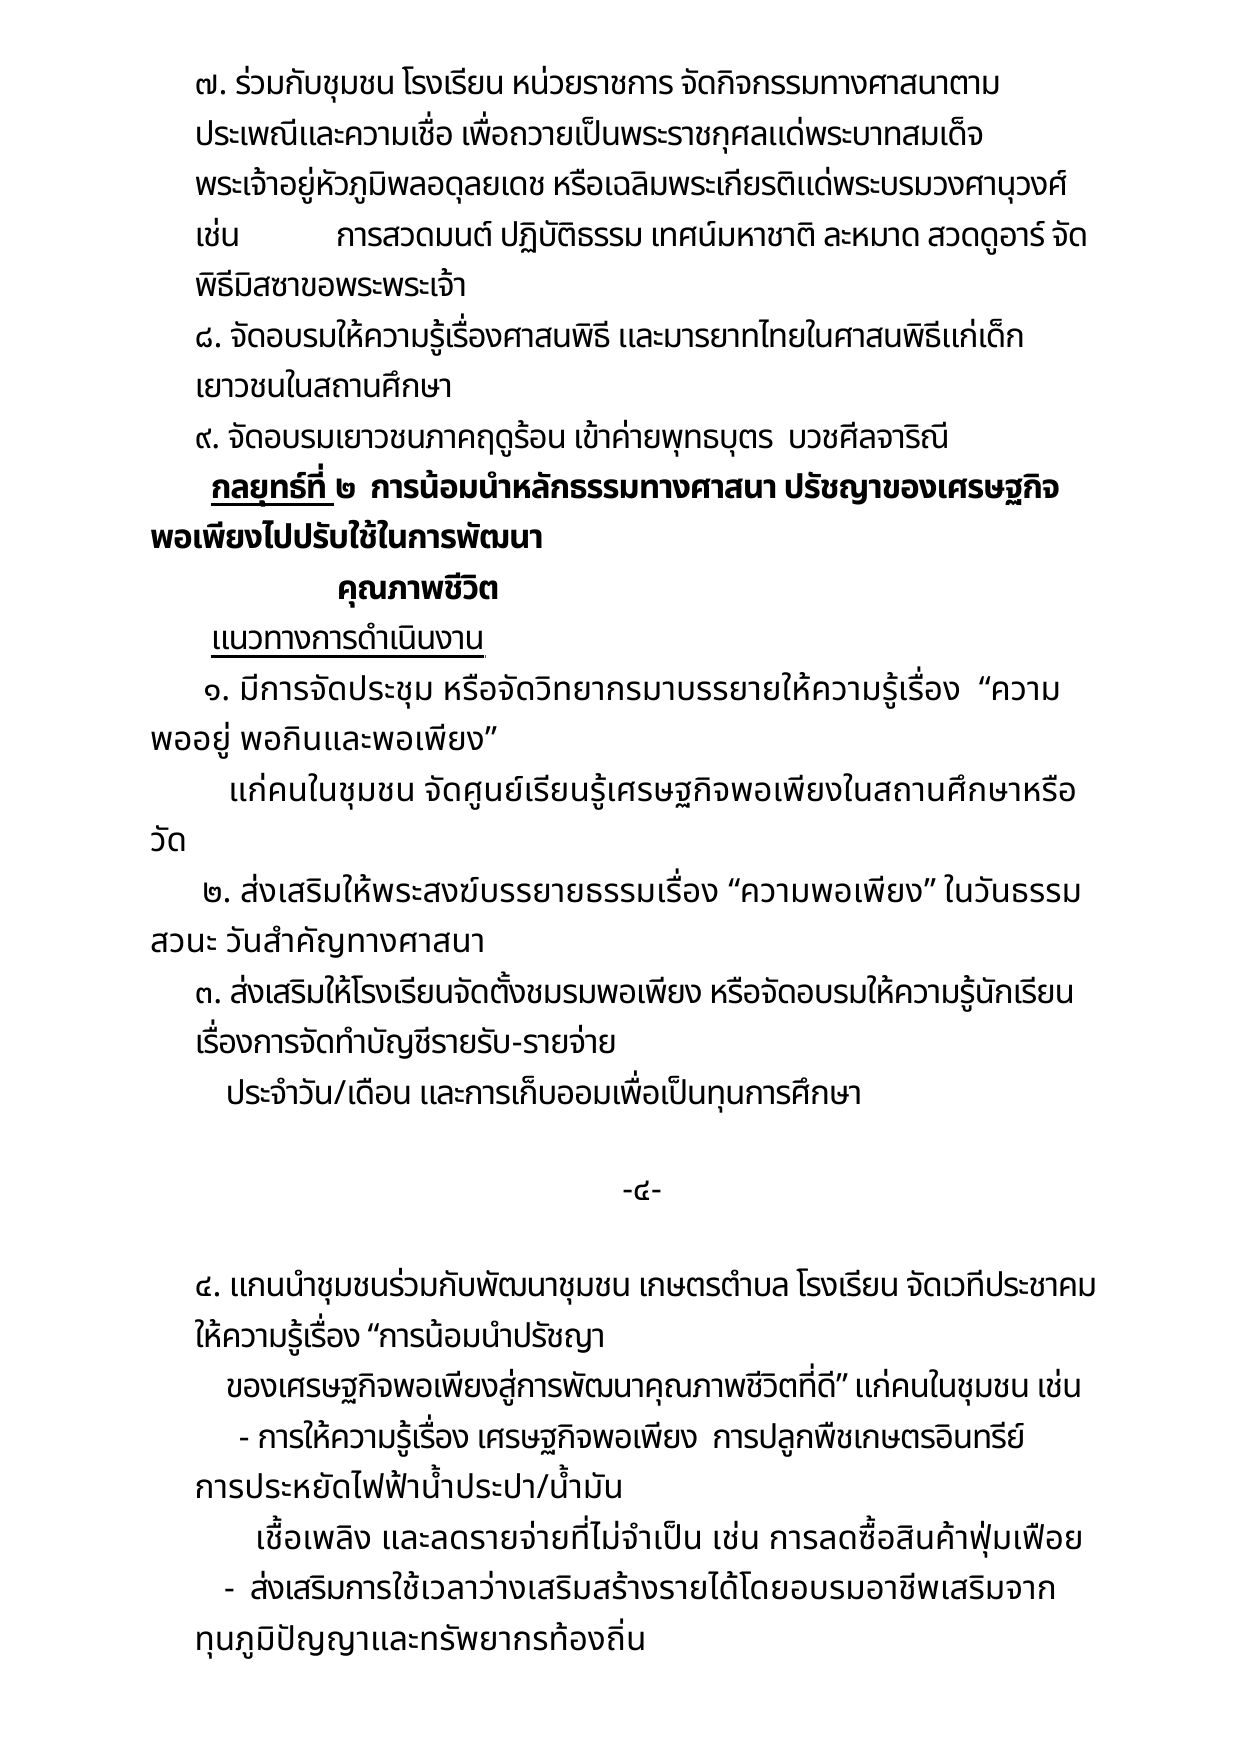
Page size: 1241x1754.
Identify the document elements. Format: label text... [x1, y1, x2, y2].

text แก่คนในชุมชน จัดศูนย์เรียนรู้เศรษฐกิจพอเพียงในสถานศึกษาหรือวัด [150, 766, 1090, 867]
text ประจำวัน/เดือน และการเก็บออมเพื่อเป็นทุนการศึกษา [194, 1069, 1090, 1119]
text ๗. ร่วมกับชุมชน โรงเรียน หน่วยราชการ จัดกิจกรรมทางศาสนาตามประเพณีและความเชื่อ เพื่อถวายเป็นพระราชกุศลแด่พระบาทสมเด็จพระเจ้าอยู่หัวภูมิพลอดุลยเดช หรือเฉลิมพระเกียรติแด่พระบรมวงศานุวงศ์ เช่น การสวดมนต์ ปฏิบัติธรรม เทศน์มหาชาติ ละหมาด สวดดูอาร์ จัดพิธีมิสซาขอพระพระเจ้า [194, 59, 1090, 311]
text เชื้อเพลิง และลดรายจ่ายที่ไม่จำเป็น เช่น การลดซื้อสินค้าฟุ่มเฟือย [194, 1514, 1090, 1564]
text ๙. จัดอบรมเยาวชนภาคฤดูร้อน เข้าค่ายพุทธบุตร บวชศีลจาริณี [194, 412, 1090, 463]
text ๔. แกนนำชุมชนร่วมกับพัฒนาชุมชน เกษตรตำบล โรงเรียน จัดเวทีประชาคมให้ความรู้เรื่อง “การน้อมนำปรัชญา [194, 1261, 1090, 1362]
text แนวทางการดำเนินงาน [150, 614, 1090, 665]
text กลยุทธ์ที่ ๒ การน้อมนำหลักธรรมทางศาสนา ปรัชญาของเศรษฐกิจพอเพียงไปปรับใช้ในการพัฒนา [150, 463, 1090, 564]
text ของเศรษฐกิจพอเพียงสู่การพัฒนาคุณภาพชีวิตที่ดี” แก่คนในชุมชน เช่น [194, 1362, 1090, 1412]
text - การให้ความรู้เรื่อง เศรษฐกิจพอเพียง การปลูกพืชเกษตรอินทรีย์ การประหยัดไฟฟ้าน้ำประปา/น้ำมัน [194, 1412, 1090, 1514]
text ๓. ส่งเสริมให้โรงเรียนจัดตั้งชมรมพอเพียง หรือจัดอบรมให้ความรู้นักเรียนเรื่องการจัดทำบัญชีรายรับ-รายจ่าย [194, 968, 1090, 1069]
text - ส่งเสริมการใช้เวลาว่างเสริมสร้างรายได้โดยอบรมอาชีพเสริมจากทุนภูมิปัญญาและทรัพยากรท้องถิ่น [194, 1564, 1090, 1665]
text -๔- [194, 1165, 1090, 1216]
text ๘. จัดอบรมให้ความรู้เรื่องศาสนพิธี และมารยาทไทยในศาสนพิธีแก่เด็ก เยาวชนในสถานศึกษา [194, 311, 1090, 412]
text คุณภาพชีวิต [150, 564, 1090, 614]
text ๑. มีการจัดประชุม หรือจัดวิทยากรมาบรรยายให้ความรู้เรื่อง “ความพออยู่ พอกินและพอเพียง” [150, 665, 1090, 766]
text ๒. ส่งเสริมให้พระสงฆ์บรรยายธรรมเรื่อง “ความพอเพียง” ในวันธรรมสวนะ วันสำคัญทางศาสนา [150, 867, 1090, 968]
